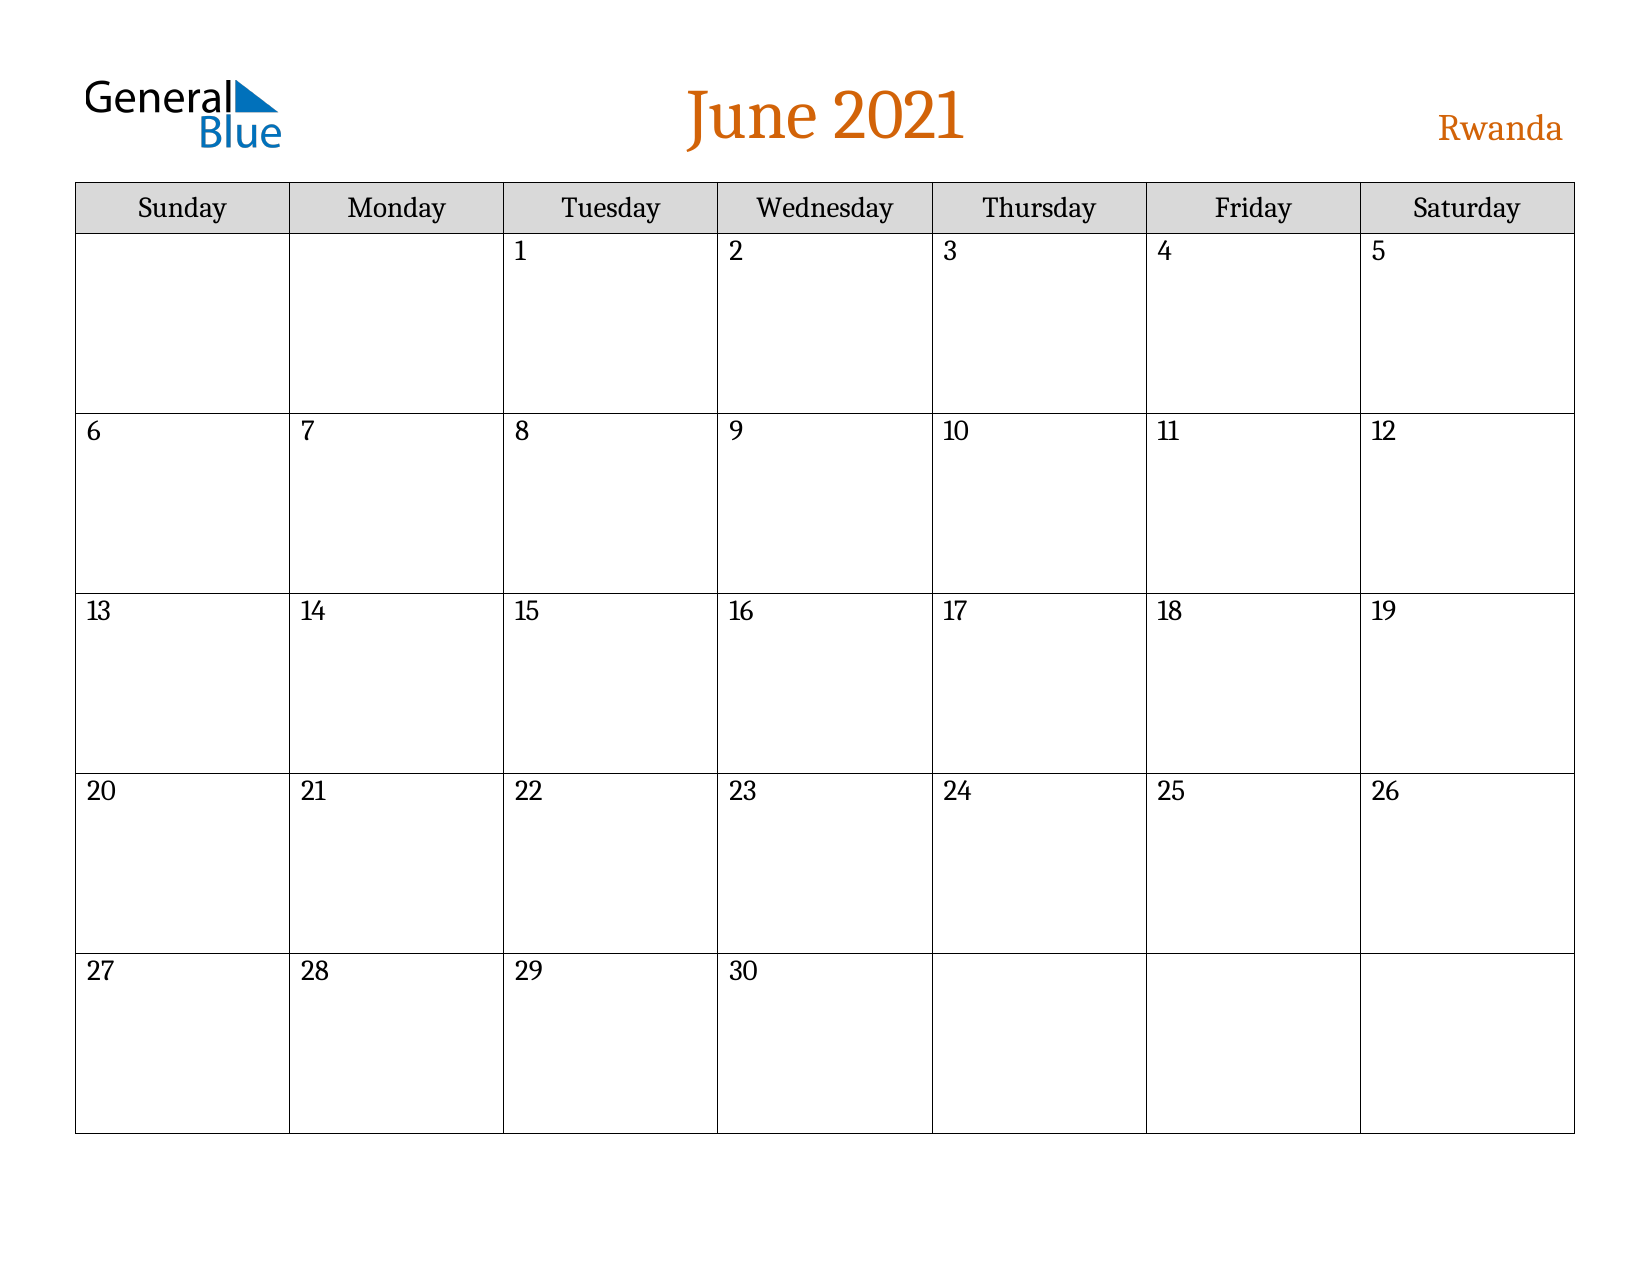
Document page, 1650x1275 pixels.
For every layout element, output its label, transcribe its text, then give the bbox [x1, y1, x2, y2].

table_cell 17 [933, 594, 1146, 630]
table_cell 25 [1147, 774, 1360, 810]
table_cell [1361, 990, 1574, 1133]
table_cell 22 [504, 774, 717, 810]
table_cell [1147, 630, 1360, 773]
table_cell [76, 990, 289, 1133]
table_cell [1361, 810, 1574, 953]
table_cell 8 [504, 414, 717, 450]
table_cell 11 [1147, 414, 1360, 450]
table_header June 2021 [504, 75, 1146, 182]
table_cell 5 [1361, 234, 1574, 270]
table_cell 6 [76, 414, 289, 450]
table_cell [933, 630, 1146, 773]
table_cell [1361, 954, 1574, 990]
table_cell 27 [76, 954, 289, 990]
table_cell [1147, 810, 1360, 953]
table_cell 16 [718, 594, 932, 630]
table_cell [504, 270, 717, 413]
table_header Rwanda [1146, 75, 1574, 182]
table_cell 13 [76, 594, 289, 630]
table_cell 21 [290, 774, 503, 810]
table_cell [1147, 954, 1360, 990]
table_cell 19 [1361, 594, 1574, 630]
table_cell 30 [718, 954, 932, 990]
table_cell [1361, 270, 1574, 413]
table_cell 3 [933, 234, 1146, 270]
table_cell Saturday [1361, 183, 1574, 233]
table_cell [504, 990, 717, 1133]
table_cell Wednesday [718, 183, 932, 233]
table_cell 24 [933, 774, 1146, 810]
table_cell [76, 450, 289, 593]
table_cell [718, 270, 932, 413]
table_cell [76, 810, 289, 953]
table_cell 9 [718, 414, 932, 450]
table_cell [1147, 990, 1360, 1133]
table_cell 23 [718, 774, 932, 810]
table_cell 28 [290, 954, 503, 990]
table_cell 20 [76, 774, 289, 810]
table_cell [290, 450, 503, 593]
table_cell [1361, 630, 1574, 773]
table_cell [933, 450, 1146, 593]
table_cell Sunday [76, 183, 289, 233]
table_cell [933, 990, 1146, 1133]
table_cell 12 [1361, 414, 1574, 450]
table_cell [76, 630, 289, 773]
table_cell 26 [1361, 774, 1574, 810]
table_cell [290, 990, 503, 1133]
table_cell [933, 810, 1146, 953]
table_cell 4 [1147, 234, 1360, 270]
table_cell [718, 990, 932, 1133]
table_cell 1 [504, 234, 717, 270]
table_cell Thursday [933, 183, 1146, 233]
table_cell [1361, 450, 1574, 593]
table_cell Tuesday [504, 183, 717, 233]
table_cell 7 [290, 414, 503, 450]
table_cell [1147, 450, 1360, 593]
table_cell [76, 234, 289, 270]
table_cell 14 [290, 594, 503, 630]
table_cell [1147, 270, 1360, 413]
table_cell 2 [718, 234, 932, 270]
table_cell [504, 810, 717, 953]
table_cell [290, 810, 503, 953]
table_cell [933, 954, 1146, 990]
table_cell [933, 270, 1146, 413]
table_cell [718, 450, 932, 593]
table_cell [504, 630, 717, 773]
table_cell [718, 630, 932, 773]
table_cell [504, 450, 717, 593]
table_cell Friday [1147, 183, 1360, 233]
table_header [76, 75, 503, 182]
table_cell 15 [504, 594, 717, 630]
table_cell [76, 270, 289, 413]
picture [86, 80, 281, 148]
table_cell 29 [504, 954, 717, 990]
table_cell [718, 810, 932, 953]
table_cell [290, 234, 503, 270]
table_cell [290, 630, 503, 773]
table_cell [290, 270, 503, 413]
table_cell Monday [290, 183, 503, 233]
table_cell 10 [933, 414, 1146, 450]
table_cell 18 [1147, 594, 1360, 630]
